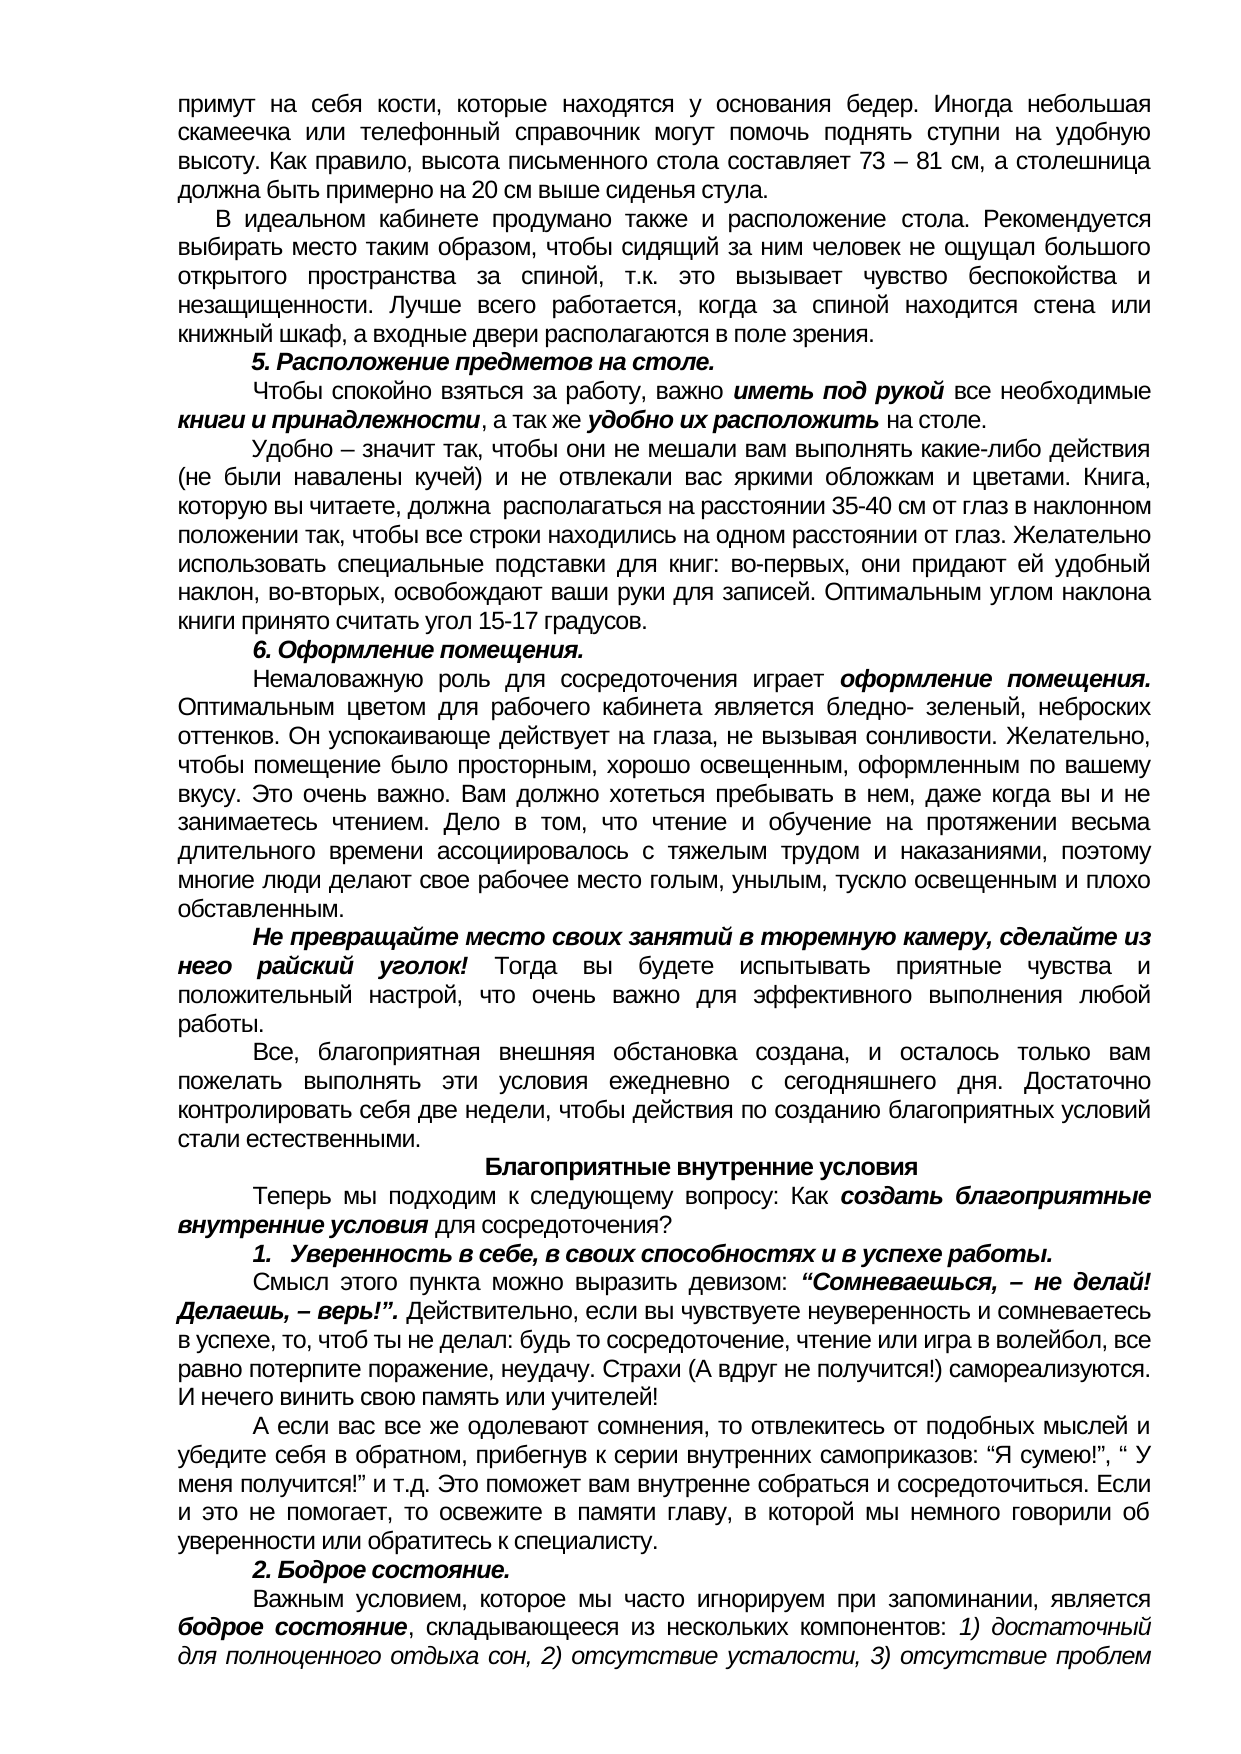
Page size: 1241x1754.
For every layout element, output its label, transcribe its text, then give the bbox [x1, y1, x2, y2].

text Не превращайте место своих занятий в тюремную камеру, сделайте из него райский уголок! Тогда вы будете испытывать приятные чувства и положительный настрой, что очень важно для эффективного выполнения любой работы. [177, 922, 1152, 1037]
text В идеальном кабинете продумано также и расположение стола. Рекомендуется выбирать место таким образом, чтобы сидящий за ним человек не ощущал большого открытого пространства за спиной, т.к. это вызывает чувство беспокойства и незащищенности. Лучше всего работается, когда за спиной находится стена или книжный шкаф, а входные двери располагаются в поле зрения. [177, 204, 1152, 347]
text Благоприятные внутренние условия [177, 1152, 1152, 1181]
text Теперь мы подходим к следующему вопросу: Как создать благоприятные внутренние условия для сосредоточения? [177, 1181, 1152, 1239]
list Уверенность в себе, в своих способностях и в успехе работы. [252, 1239, 1152, 1267]
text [177, 1584, 1152, 1670]
text Немаловажную роль для сосредоточения играет оформление помещения. Оптимальным цветом для рабочего кабинета является бледно- зеленый, неброских оттенков. Он успокаивающе действует на глаза, не вызывая сонливости. Желательно, чтобы помещение было просторным, хорошо освещенным, оформленным по вашему вкусу. Это очень важно. Вам должно хотеться пребывать в нем, даже когда вы и не занимаетесь чтением. Дело в том, что чтение и обучение на протяжении весьма длительного времени ассоциировалось с тяжелым трудом и наказаниями, поэтому многие люди делают свое рабочее место голым, унылым, тускло освещенным и плохо обставленным. [177, 664, 1152, 922]
text 2. Бодрое состояние. [177, 1555, 1152, 1584]
text Все, благоприятная внешняя обстановка создана, и осталось только вам пожелать выполнять эти условия ежедневно с сегодняшнего дня. Достаточно контролировать себя две недели, чтобы действия по созданию благоприятных условий стали естественными. [177, 1037, 1152, 1152]
text 6. Оформление помещения. [177, 635, 1152, 664]
text Смысл этого пункта можно выразить девизом: “Сомневаешься, – не делай! Делаешь, – верь!”. Действительно, если вы чувствуете неуверенность и сомневаетесь в успехе, то, чтоб ты не делал: будь то сосредоточение, чтение или игра в волейбол, все равно потерпите поражение, неудачу. Страхи (А вдруг не получится!) самореализуются. И нечего винить свою память или учителей! [177, 1267, 1152, 1411]
text Чтобы спокойно взяться за работу, важно иметь под рукой все необходимые книги и принадлежности, а так же удобно их расположить на столе. [177, 376, 1152, 434]
text Удобно – значит так, чтобы они не мешали вам выполнять какие-либо действия (не были навалены кучей) и не отвлекали вас яркими обложкам и цветами. Книга, которую вы читаете, должна располагаться на расстоянии 35-40 см от глаз в наклонном положении так, чтобы все строки находились на одном расстоянии от глаз. Желательно использовать специальные подставки для книг: во-первых, они придают ей удобный наклон, во-вторых, освобождают ваши руки для записей. Оптимальным углом наклона книги принято считать угол 15-17 градусов. [177, 434, 1152, 635]
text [177, 89, 1152, 204]
text 5. Расположение предметов на столе. [177, 347, 1152, 376]
text А если вас все же одолевают сомнения, то отвлекитесь от подобных мыслей и убедите себя в обратном, прибегнув к серии внутренних самоприказов: “Я сумею!”, “ У меня получится!” и т.д. Это поможет вам внутренне собраться и сосредоточиться. Если и это не помогает, то освежите в памяти главу, в которой мы немного говорили об уверенности или обратитесь к специалисту. [177, 1411, 1152, 1555]
